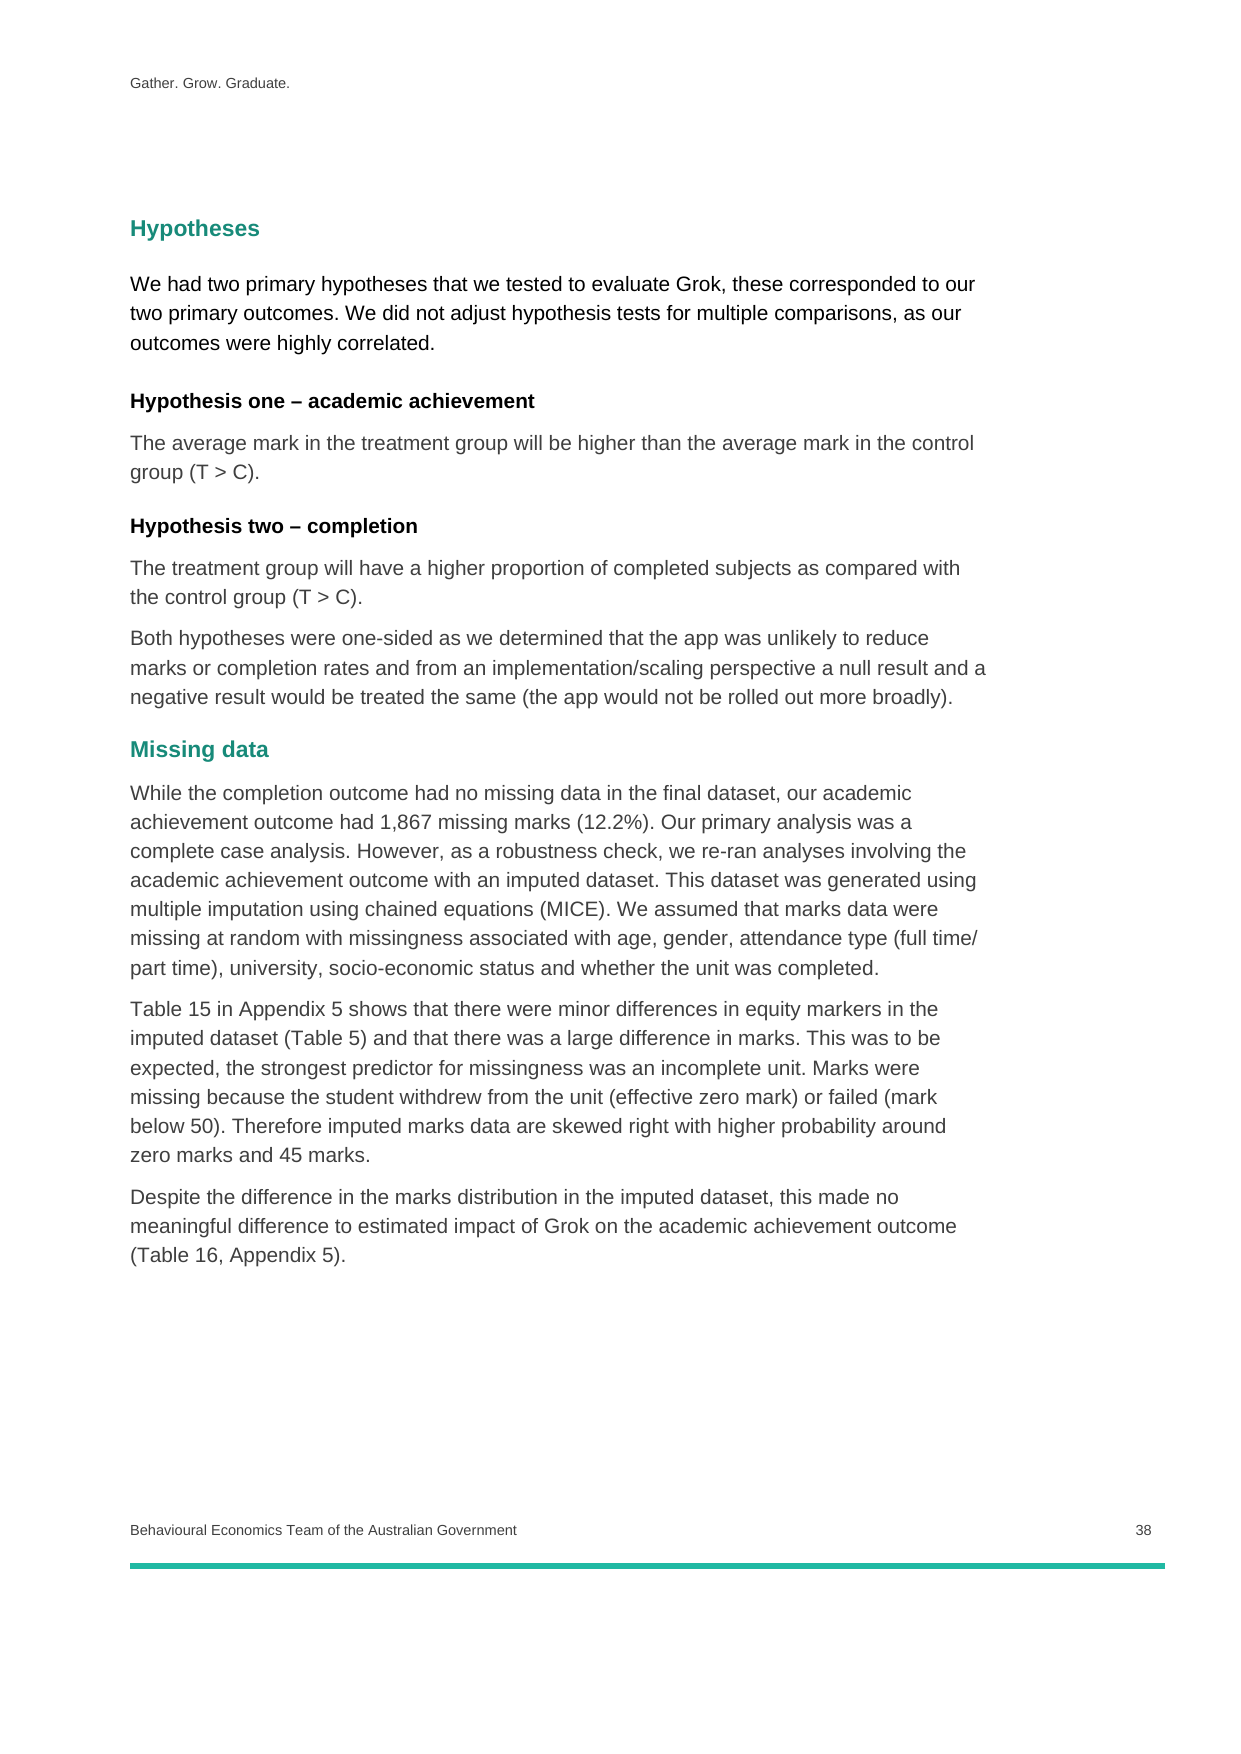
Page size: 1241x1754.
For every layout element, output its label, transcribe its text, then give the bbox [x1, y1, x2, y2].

subtitle Missing data [130, 733, 992, 763]
subtitle We had two primary hypotheses that we tested to evaluate Grok, these corresponded to our two primary outcomes. We did not adjust hypothesis tests for multiple comparisons, as our outcomes were highly correlated. [130, 267, 992, 383]
subtitle Hypothesis one – academic achievement [130, 383, 992, 413]
text The average mark in the treatment group will be higher than the average mark in the control group (T > C). [130, 425, 992, 483]
subtitle Hypotheses [130, 213, 992, 242]
text While the completion outcome had no missing data in the final dataset, our academic achievement outcome had 1,867 missing marks (12.2%). Our primary analysis was a complete case analysis. However, as a robustness check, we re-ran analyses involving the academic achievement outcome with an imputed dataset. This dataset was generated using multiple imputation using chained equations (MICE). We assumed that marks data were missing at random with missingness associated with age, gender, attendance type (full time/ part time), university, socio-economic status and whether the unit was completed. [130, 775, 992, 979]
subtitle Hypothesis two – completion [130, 508, 992, 538]
text Table 15 in Appendix 5 shows that there were minor differences in equity markers in the imputed dataset (Table 5) and that there was a large difference in marks. This was to be expected, the strongest predictor for missingness was an incomplete unit. Marks were missing because the student withdrew from the unit (effective zero mark) or failed (mark below 50). Therefore imputed marks data are skewed right with higher probability around zero marks and 45 marks. [130, 992, 992, 1167]
text Both hypotheses were one-sided as we determined that the app was unlikely to reduce marks or completion rates and from an implementation/scaling perspective a null result and a negative result would be treated the same (the app would not be rolled out more broadly). [130, 621, 992, 708]
text Despite the difference in the marks distribution in the imputed dataset, this made no meaningful difference to estimated impact of Grok on the academic achievement outcome (Table 16, Appendix 5). [130, 1179, 992, 1267]
text The treatment group will have a higher proportion of completed subjects as compared with the control group (T > C). [130, 550, 992, 608]
